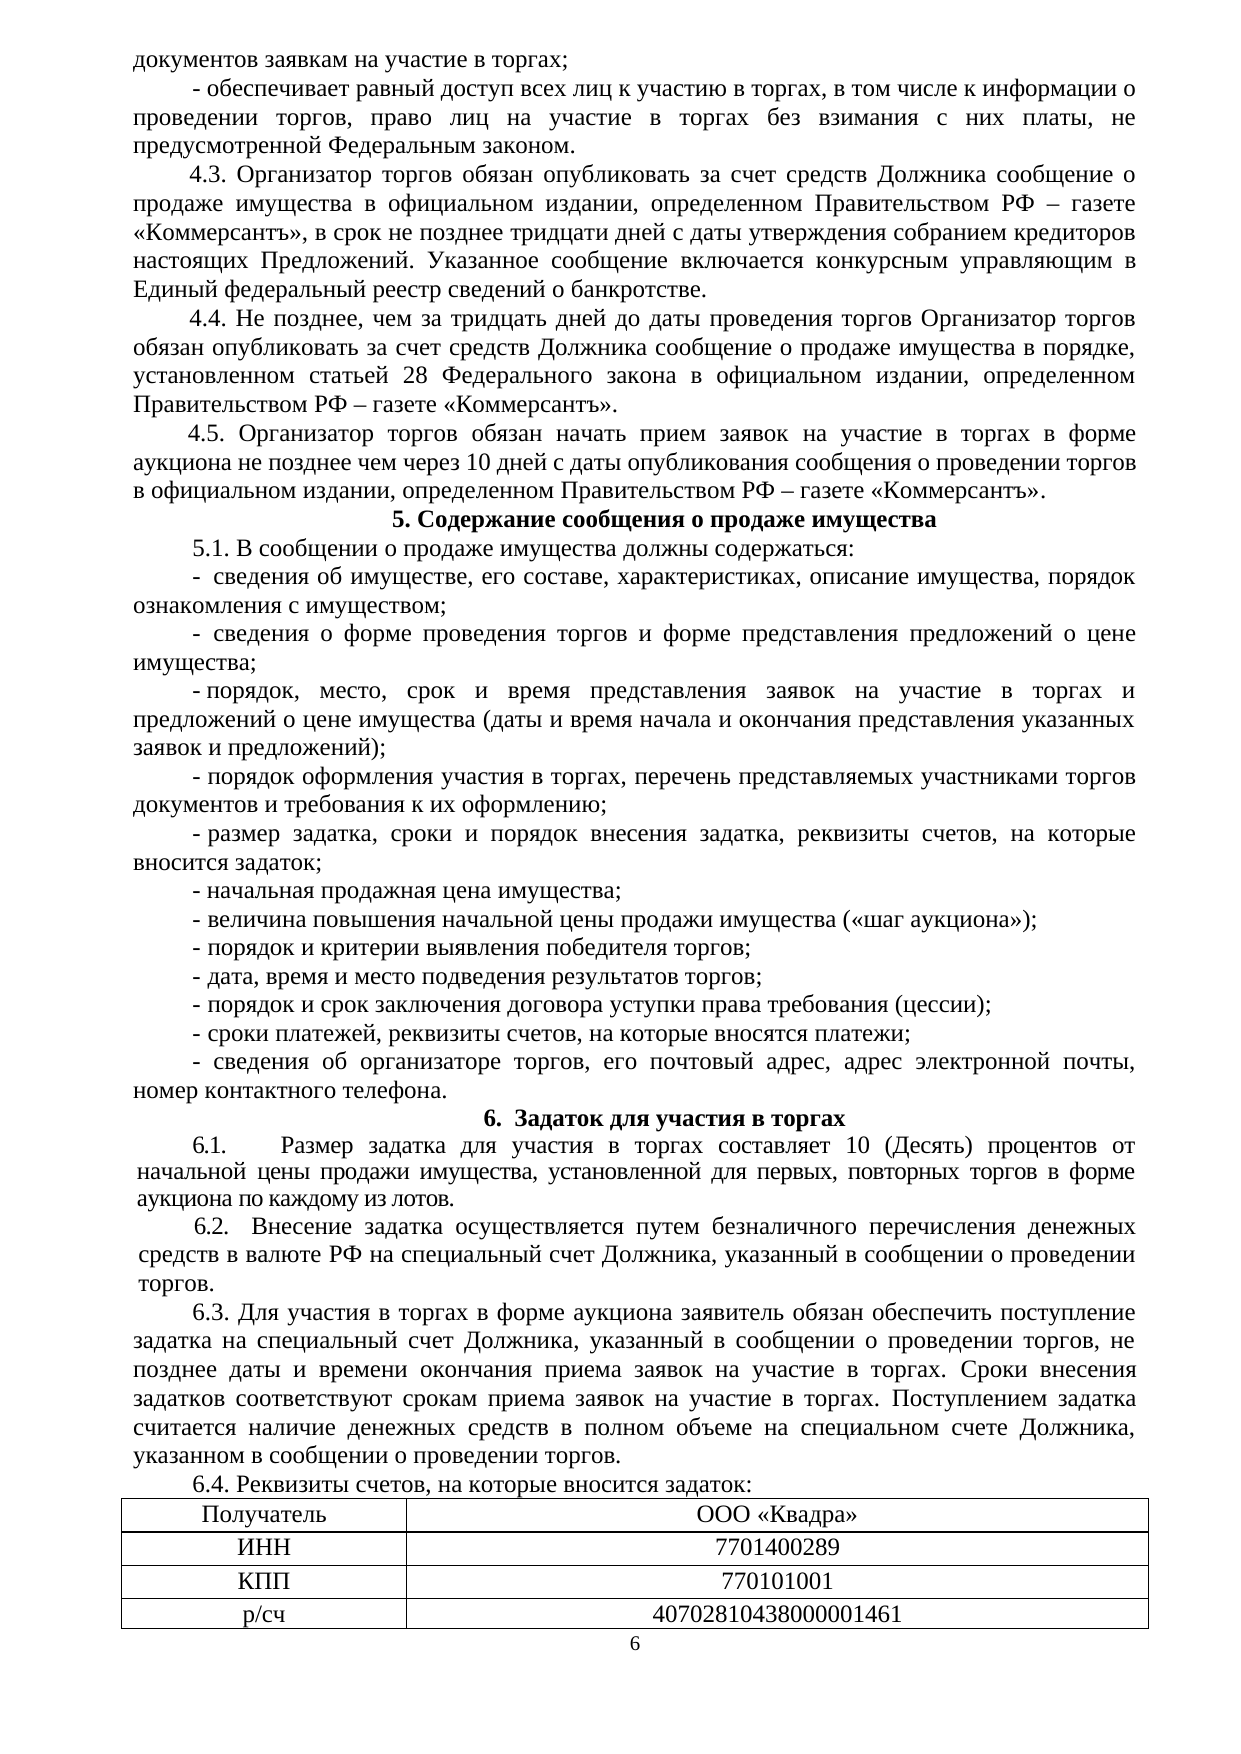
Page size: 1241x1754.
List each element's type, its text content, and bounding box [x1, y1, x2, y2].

text 4.5. Организатор торгов обязан начать прием заявок на участие в торгах в форме аукциона не позднее чем через 10 дней с даты опубликования сообщения о проведении торгов в официальном издании, определенном Правительством РФ – газете «Коммерсантъ». [133, 418, 1137, 504]
text 4.4. Не позднее, чем за тридцать дней до даты проведения торгов Организатор торгов обязан опубликовать за счет средств Должника сообщение о продаже имущества в порядке, установленном статьей 28 Федерального закона в официальном издании, определенном Правительством РФ – газете «Коммерсантъ». [133, 303, 1137, 418]
list порядок и критерии выявления победителя торгов; [133, 933, 1137, 961]
text 5. Содержание сообщения о продаже имущества [133, 504, 1137, 533]
text 4.3. Организатор торгов обязан опубликовать за счет средств Должника сообщение о продаже имущества в официальном издании, определенном Правительством РФ – газете «Коммерсантъ», в срок не позднее тридцати дней с даты утверждения собранием кредиторов настоящих Предложений. Указанное сообщение включается конкурсным управляющим в Единый федеральный реестр сведений о банкротстве. [133, 159, 1137, 303]
list порядок оформления участия в торгах, перечень представляемых участниками торгов документов и требования к их оформлению; [133, 761, 1137, 818]
text 6.4. Реквизиты счетов, на которые вносится задаток: [133, 1469, 1137, 1498]
list Размер задатка для участия в торгах составляет 10 (Десять) процентов от начальной цены продажи имущества, установленной для первых, повторных торгов в форме аукциона по каждому из лотов. [137, 1132, 1136, 1211]
table_cell 770101001 [407, 1566, 1148, 1598]
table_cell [407, 1599, 1148, 1628]
list величина повышения начальной цены продажи имущества («шаг аукциона»); [133, 904, 1137, 933]
table_cell ИНН [122, 1533, 406, 1565]
text - порядок, место, срок и время представления заявок на участие в торгах и предложений о цене имущества (даты и время начала и окончания представления указанных заявок и предложений); [133, 676, 1136, 761]
text 6. Задаток для участия в торгах [133, 1104, 1137, 1132]
list порядок и срок заключения договора уступки права требования (цессии); [133, 990, 1137, 1018]
list сведения о форме проведения торгов и форме представления предложений о цене имущества; [133, 619, 1137, 676]
list дата, время и место подведения результатов торгов; [133, 961, 1137, 990]
text - начальная продажная цена имущества; [133, 876, 1137, 904]
text 5.1. В сообщении о продаже имущества должны содержаться: [133, 533, 1137, 562]
list размер задатка, сроки и порядок внесения задатка, реквизиты счетов, на которые вносится задаток; [133, 818, 1137, 876]
table_cell КПП [122, 1566, 406, 1598]
list сроки платежей, реквизиты счетов, на которые вносятся платежи; [133, 1018, 1137, 1047]
text - сведения об организаторе торгов, его почтовый адрес, адрес электронной почты, номер контактного телефона. [133, 1047, 1137, 1104]
list сведения об имуществе, его составе, характеристиках, описание имущества, порядок ознакомления с имуществом; [133, 562, 1136, 619]
list 6.3. Для участия в торгах в форме аукциона заявитель обязан обеспечить поступление задатка на специальный счет Должника, указанный в сообщении о проведении торгов, не позднее даты и времени окончания приема заявок на участие в торгах. Сроки внесения задатков соответствуют срокам приема заявок на участие в торгах. Поступлением задатка считается наличие денежных средств в полном объеме на специальном счете Должника, указанном в сообщении о проведении торгов. [133, 1297, 1137, 1469]
text - обеспечивает равный доступ всех лиц к участию в торгах, в том числе к информации о проведении торгов, право лиц на участие в торгах без взимания с них платы, не предусмотренной Федеральным законом. [133, 73, 1137, 159]
table_cell р/сч [122, 1599, 406, 1628]
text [133, 44, 1137, 73]
table_header ООО «Квадра» [407, 1499, 1148, 1531]
table_cell 7701400289 [407, 1533, 1148, 1565]
text 6.2. Внесение задатка осуществляется путем безналичного перечисления денежных средств в валюте РФ на специальный счет Должника, указанный в сообщении о проведении торгов. [138, 1211, 1137, 1297]
table_header Получатель [122, 1499, 406, 1531]
